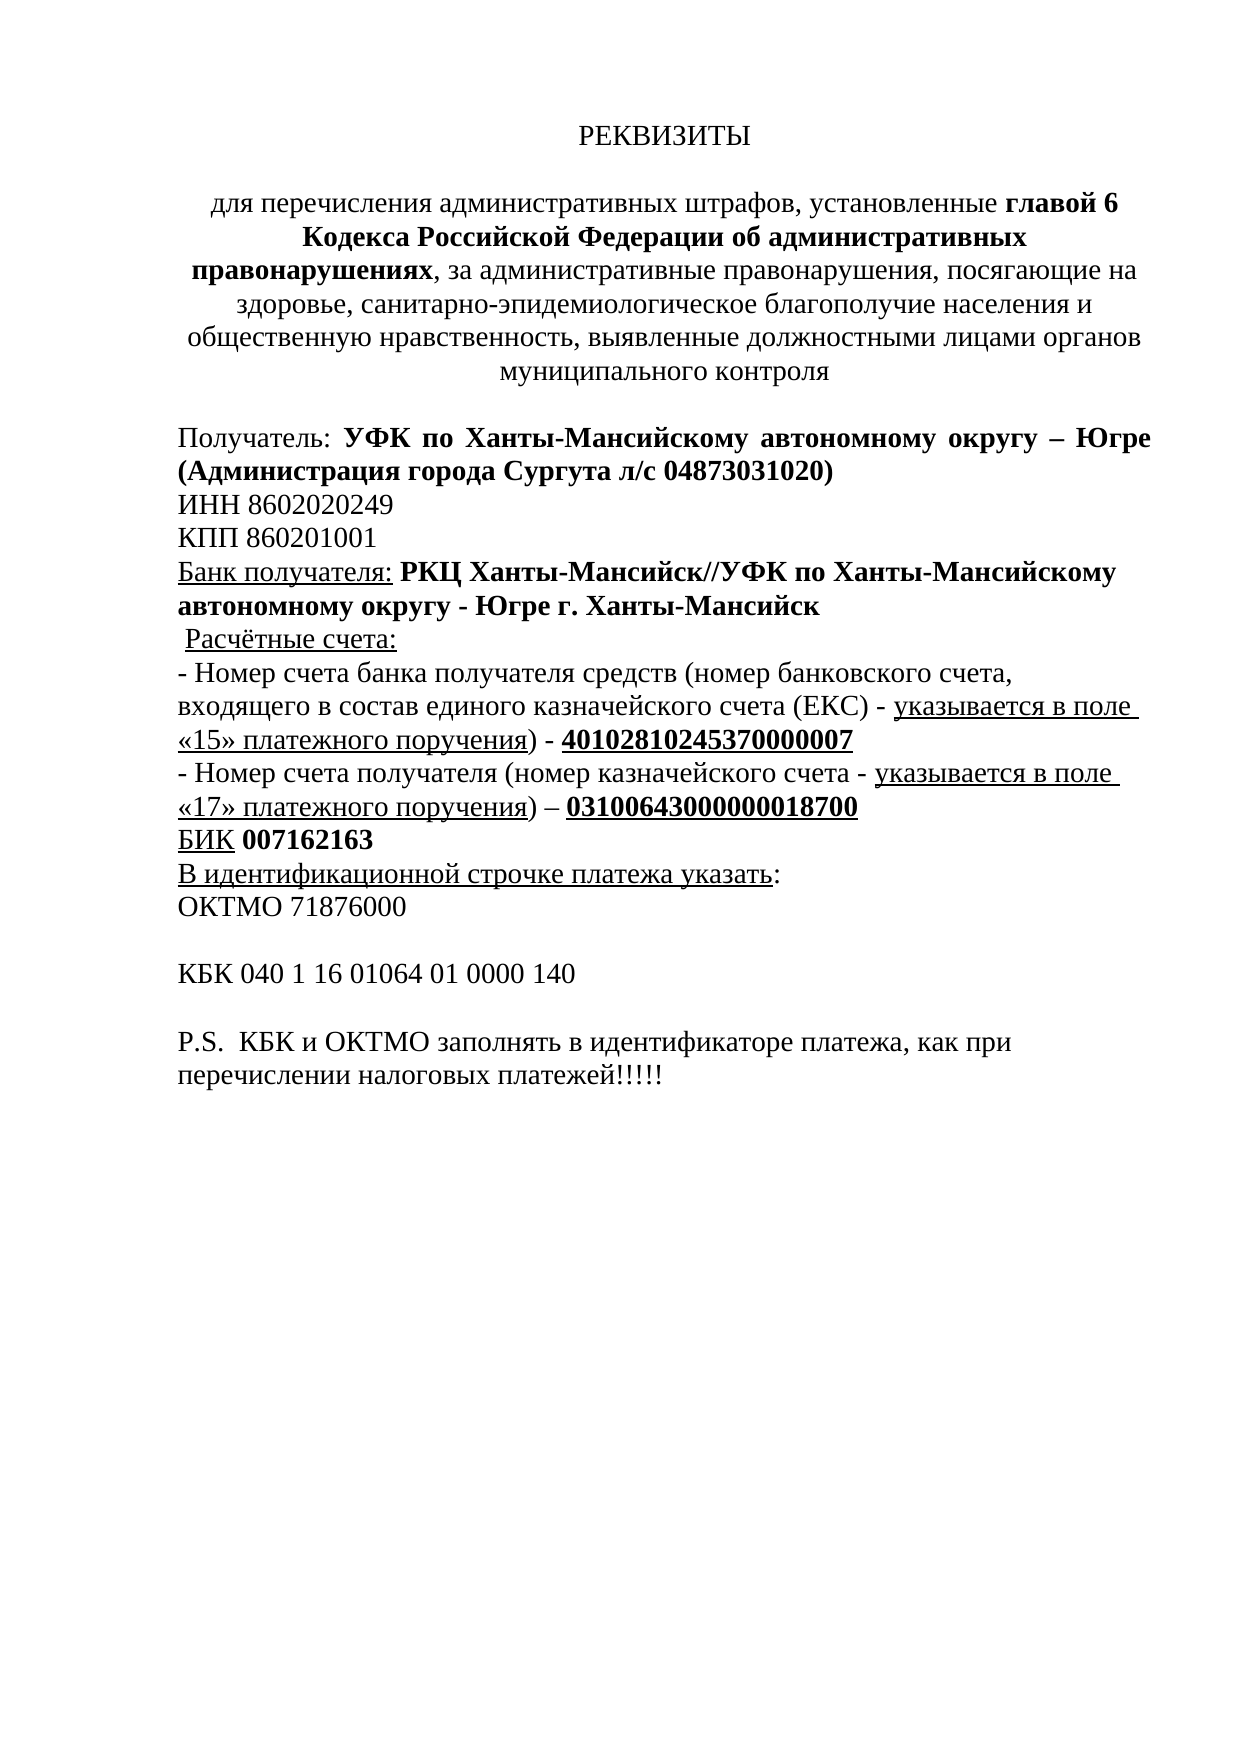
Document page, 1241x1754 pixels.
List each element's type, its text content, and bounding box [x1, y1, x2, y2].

text Банк получателя: РКЦ Ханты-Мансийск//УФК по Ханты-Мансийскому автономному округу - Югре г. Ханты-Мансийск [177, 554, 1152, 621]
text - Номер счета банка получателя средств (номер банковского счета, входящего в состав единого казначейского счета (ЕКС) - указывается в поле «15» платежного поручения) - 40102810245370000007 [177, 655, 1152, 755]
text P.S. КБК и ОКТМО заполнять в идентификаторе платежа, как при перечислении налоговых платежей!!!!! [177, 1024, 1152, 1091]
text ИНН 8602020249 [177, 487, 1152, 521]
text Получатель: УФК по Ханты-Мансийскому автономному округу – Югре (Администрация города Сургута л/с 04873031020) [177, 420, 1152, 487]
text В идентификационной строчке платежа указать: [177, 856, 1152, 889]
text для перечисления административных штрафов, установленные главой 6 Кодекса Российской Федерации об административных правонарушениях, за административные правонарушения, посягающие на здоровье, санитарно-эпидемиологическое благополучие населения и общественную нравственность, выявленные должностными лицами органов муниципального контроля [177, 185, 1152, 386]
text - Номер счета получателя (номер казначейского счета - указывается в поле «17» платежного поручения) – 03100643000000018700 [177, 755, 1152, 822]
text БИК 007162163 [177, 822, 1152, 856]
text ОКТМО 71876000 [177, 889, 1152, 923]
text РЕКВИЗИТЫ [177, 118, 1152, 152]
text Расчётные счета: [177, 621, 1152, 655]
text КПП 860201001 [177, 521, 1152, 554]
text КБК 040 1 16 01064 01 0000 140 [177, 957, 1152, 990]
